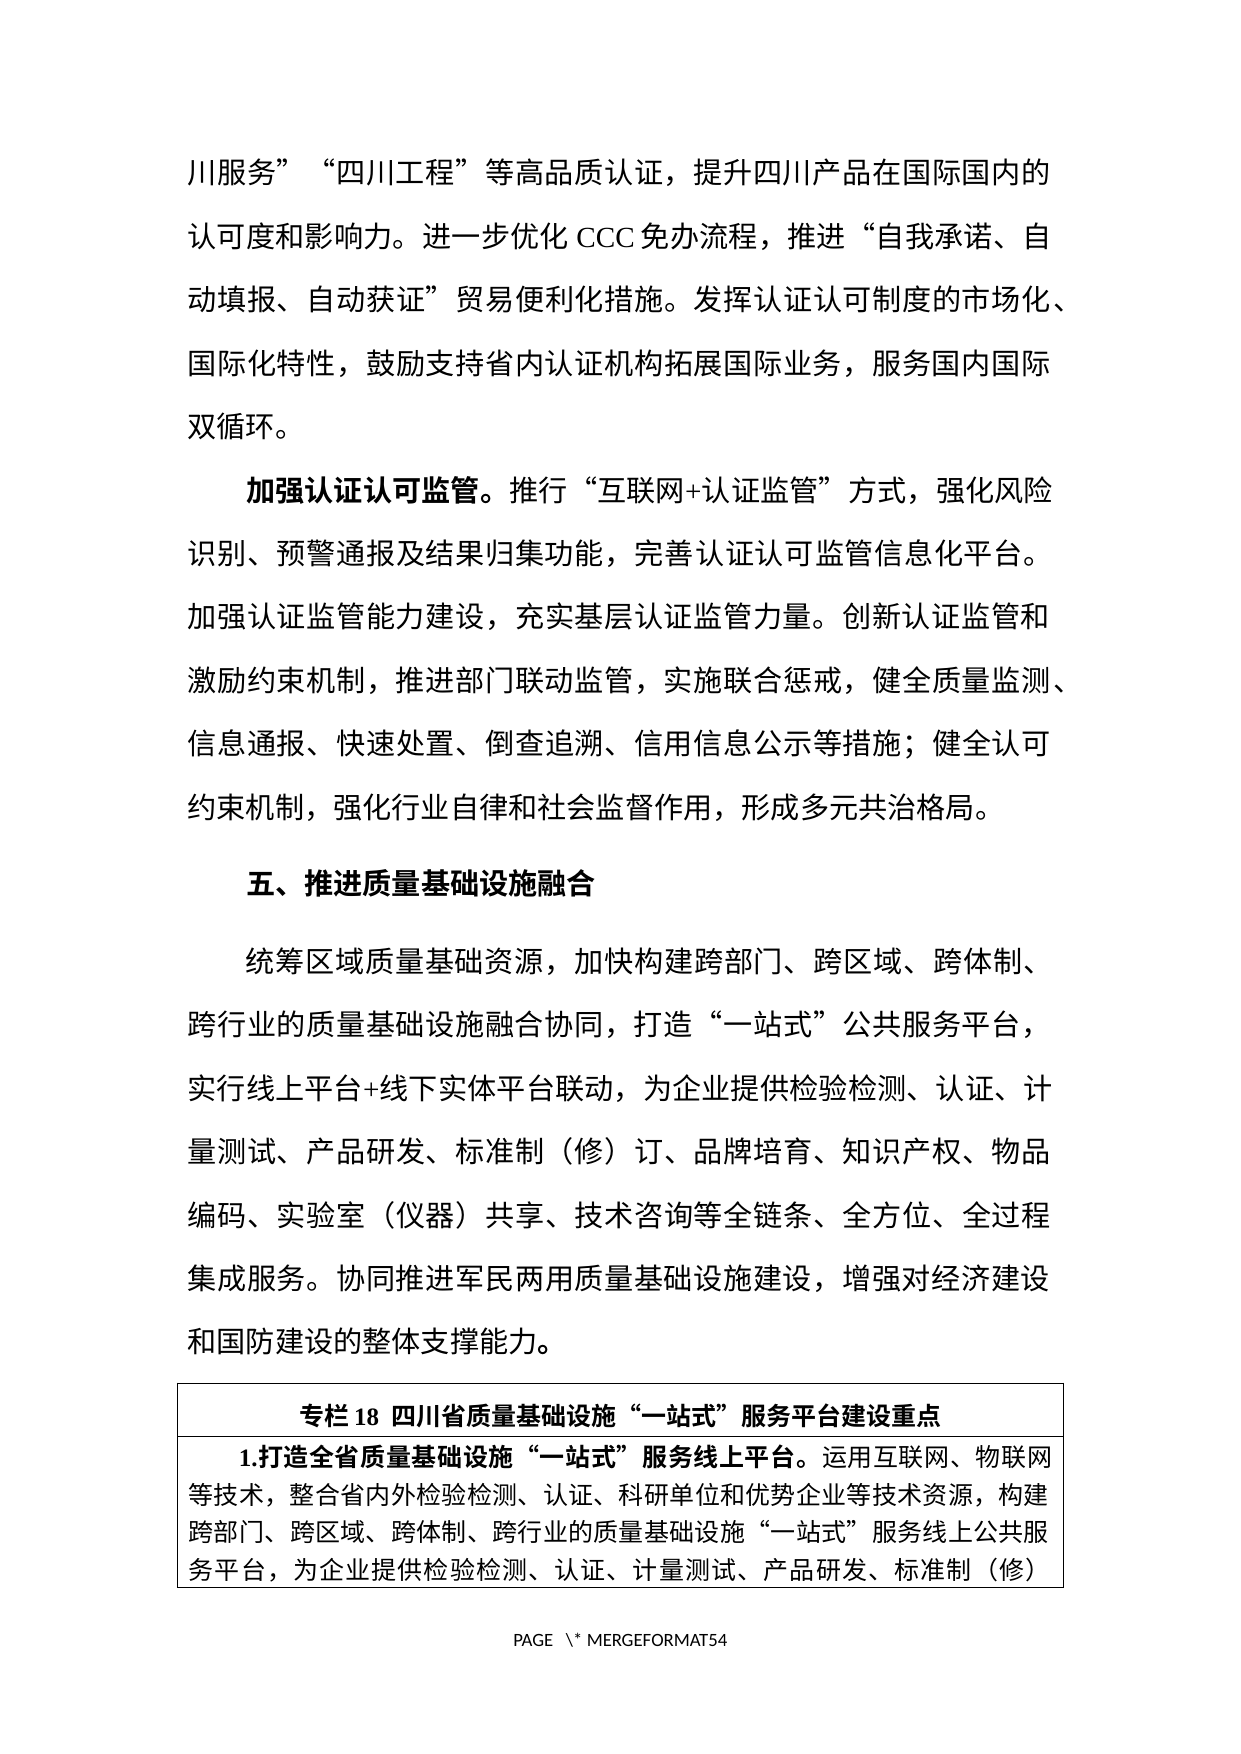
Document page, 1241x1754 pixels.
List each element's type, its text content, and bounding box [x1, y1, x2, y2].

text 统筹区域质量基础资源，加快构建跨部门、跨区域、跨体制、跨行业的质量基础设施融合协同，打造“一站式”公共服务平台，实行线上平台+线下实体平台联动，为企业提供检验检测、认证、计量测试、产品研发、标准制（修）订、品牌培育、知识产权、物品编码、实验室（仪器）共享、技术咨询等全链条、全方位、全过程集成服务。协同推进军民两用质量基础设施建设，增强对经济建设和国防建设的整体支撑能力。 [187, 938, 1053, 1361]
subtitle 五、推进质量基础设施融合 [187, 860, 1053, 903]
table_header 专栏18 四川省质量基础设施“一站式”服务平台建设重点 [178, 1384, 1063, 1436]
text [187, 150, 1053, 446]
text 加强认证认可监管。推行“互联网+认证监管”方式，强化风险识别、预警通报及结果归集功能，完善认证认可监管信息化平台。加强认证监管能力建设，充实基层认证监管力量。创新认证监管和激励约束机制，推进部门联动监管，实施联合惩戒，健全质量监测、信息通报、快速处置、倒查追溯、信用信息公示等措施；健全认可约束机制，强化行业自律和社会监督作用，形成多元共治格局。 [187, 467, 1053, 827]
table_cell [178, 1437, 1063, 1587]
